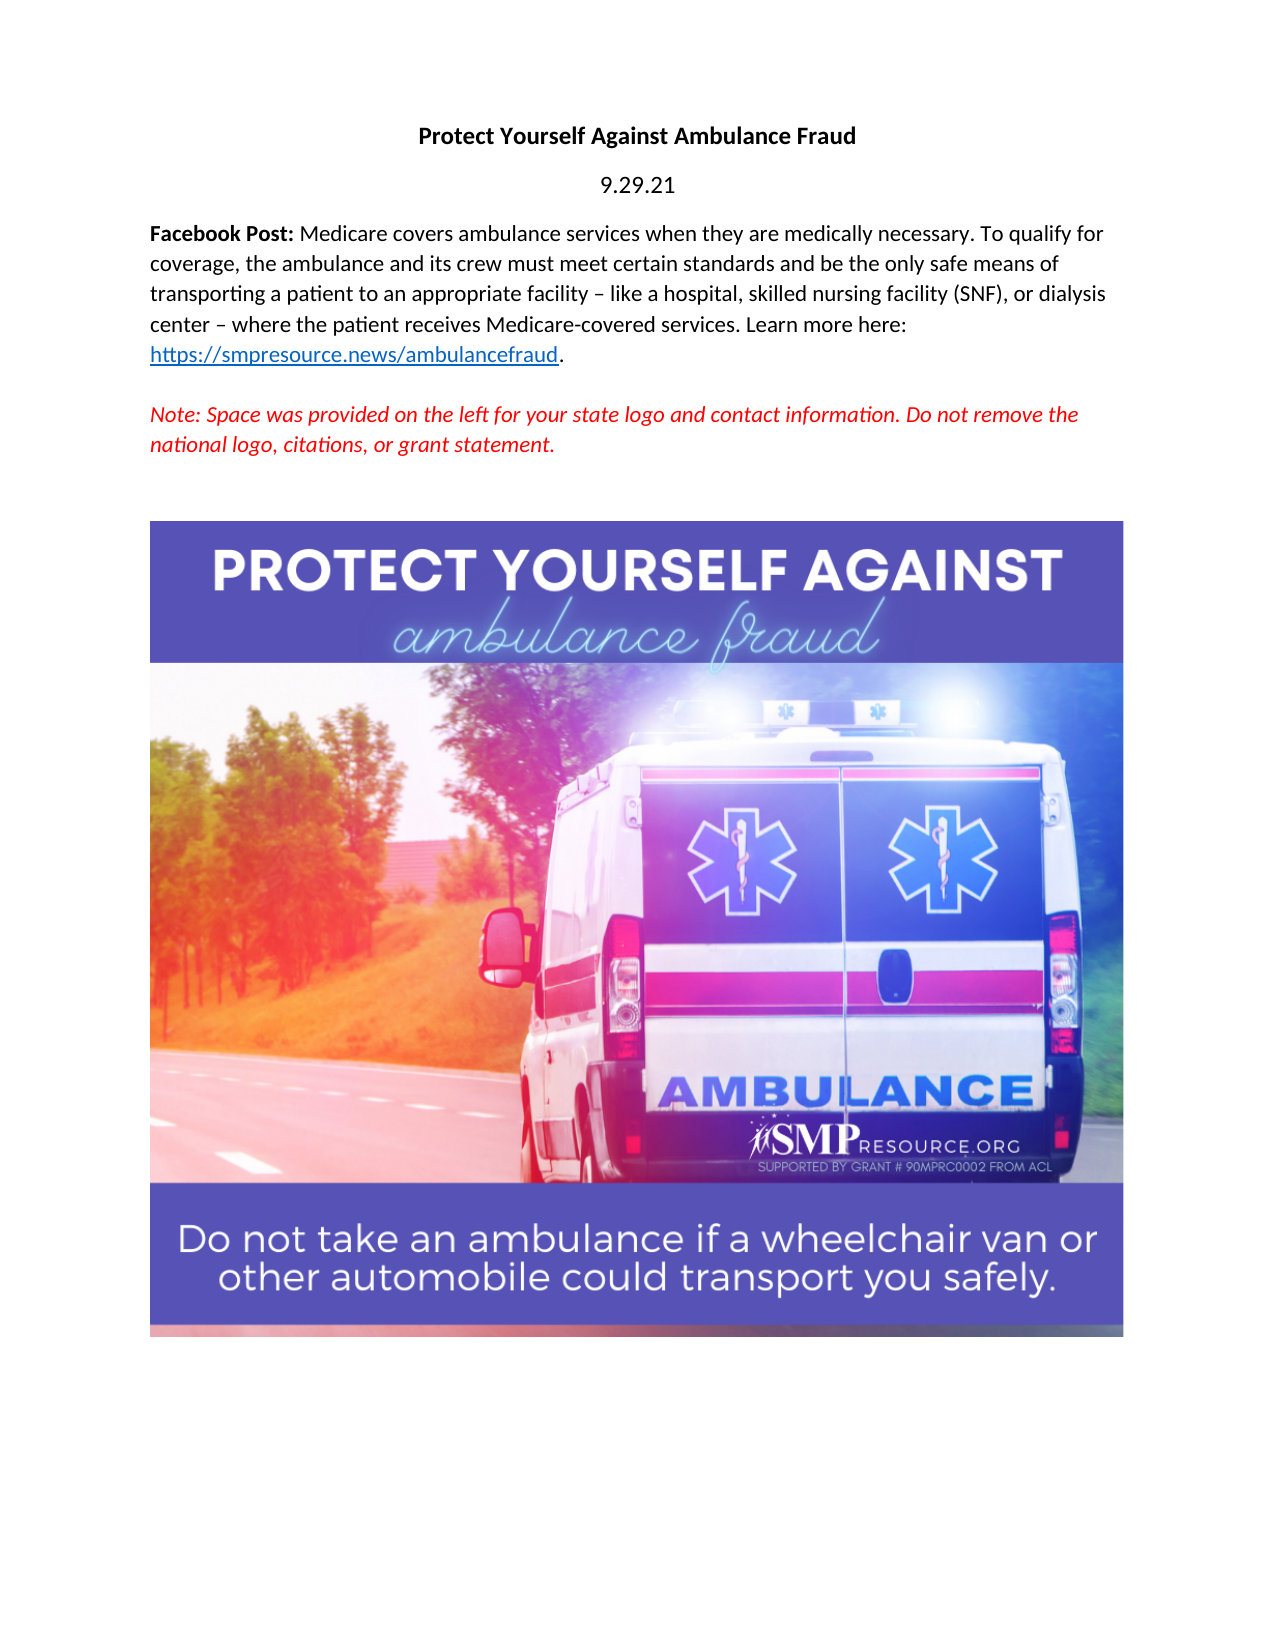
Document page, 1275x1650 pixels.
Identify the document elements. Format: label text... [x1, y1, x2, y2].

text Protect Yourself Against Ambulance Fraud [150, 120, 1125, 151]
text Note: Space was provided on the left for your state logo and contact information. Do not remove the national logo, citations, or grant statement. [150, 400, 1125, 459]
text 9.29.21 [150, 169, 1125, 200]
text Facebook Post: Medicare covers ambulance services when they are medically necessary. To qualify for coverage, the ambulance and its crew must meet certain standards and be the only safe means of transporting a patient to an appropriate facility – like a hospital, skilled nursing facility (SNF), or dialysis center – where the patient receives Medicare-covered services. Learn more here: https://smpresource.news/ambulancefraud. [150, 219, 1125, 368]
picture [150, 521, 1124, 1337]
